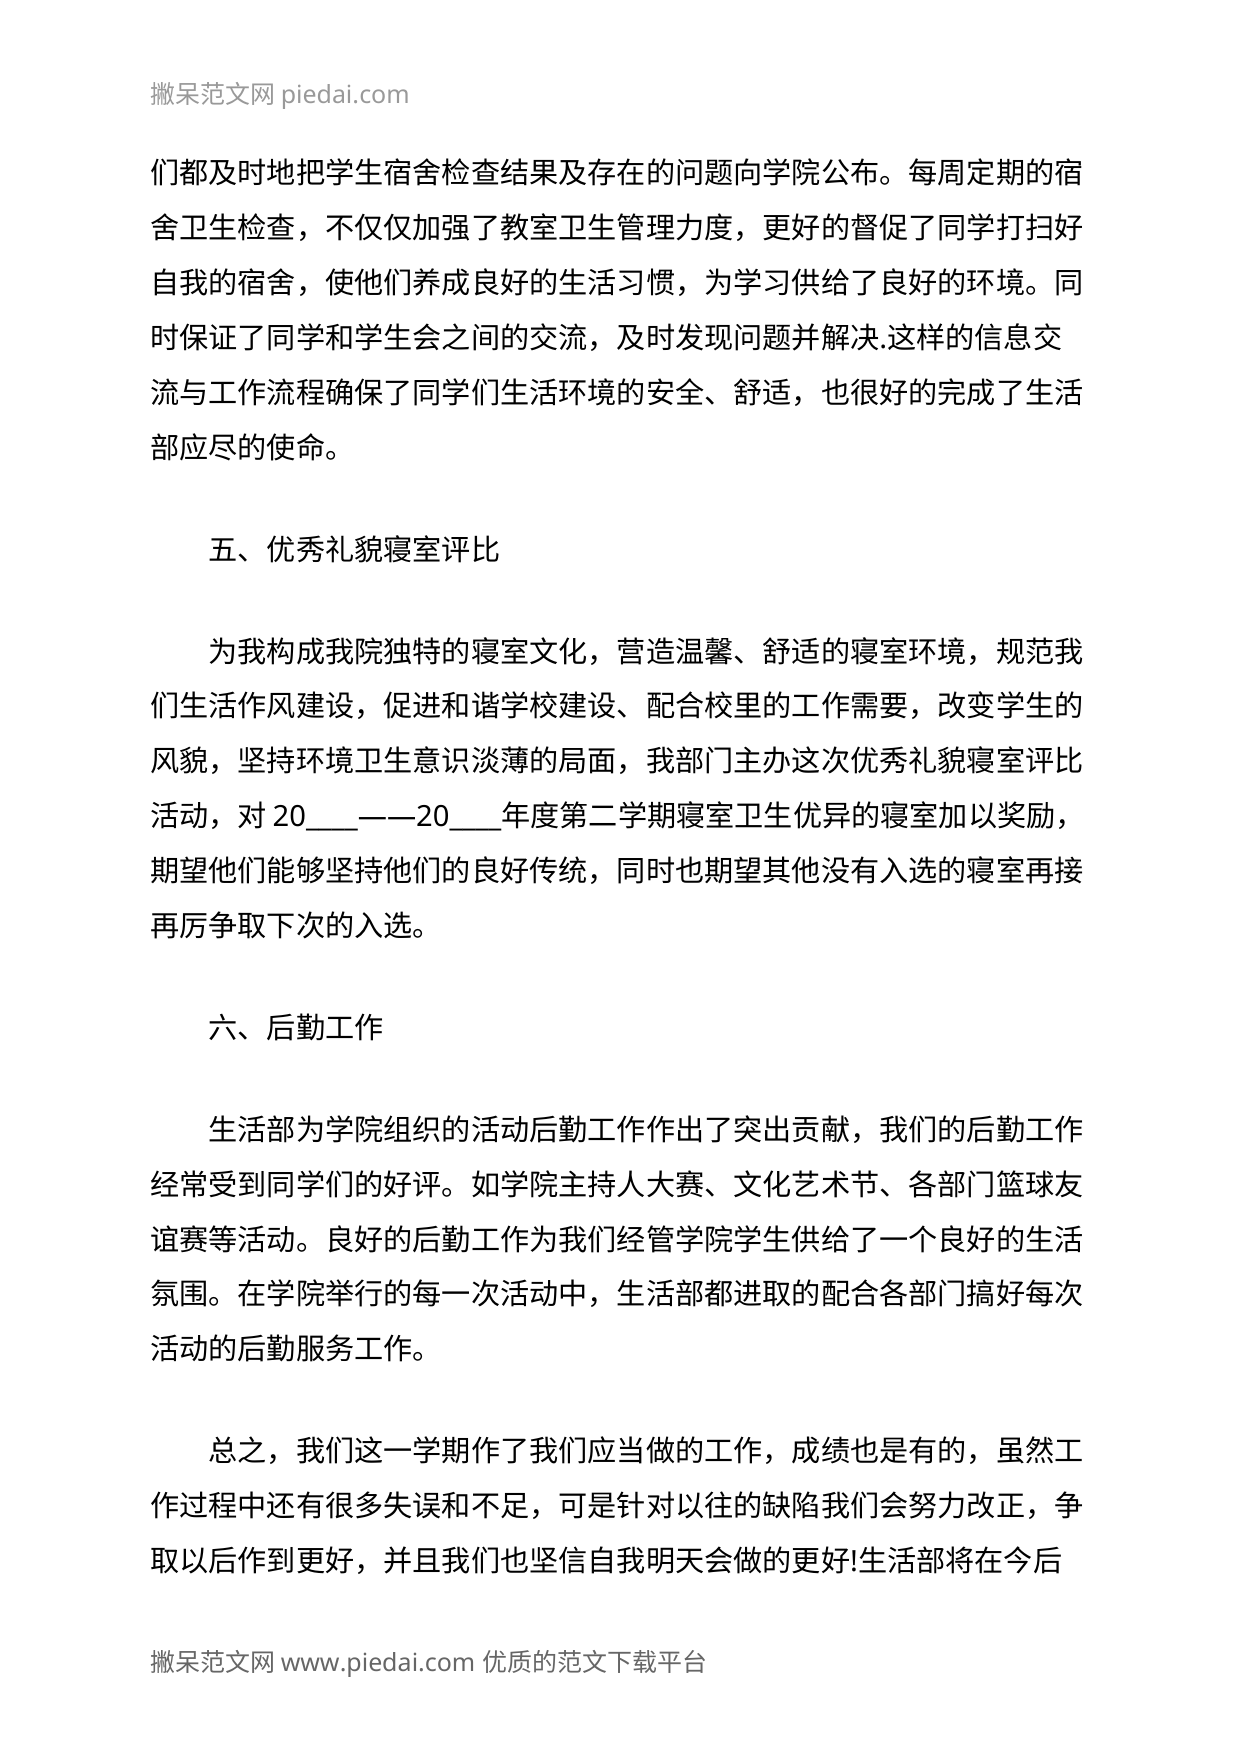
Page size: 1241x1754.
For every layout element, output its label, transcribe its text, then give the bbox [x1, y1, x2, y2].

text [150, 150, 1090, 467]
text 为我构成我院独特的寝室文化，营造温馨、舒适的寝室环境，规范我们生活作风建设，促进和谐学校建设、配合校里的工作需要，改变学生的风貌，坚持环境卫生意识淡薄的局面，我部门主办这次优秀礼貌寝室评比活动，对20____——20____年度第二学期寝室卫生优异的寝室加以奖励，期望他们能够坚持他们的良好传统，同时也期望其他没有入选的寝室再接再厉争取下次的入选。 [150, 628, 1090, 945]
text 五、优秀礼貌寝室评比 [150, 526, 1090, 569]
text 六、后勤工作 [150, 1004, 1090, 1047]
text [150, 1428, 1090, 1580]
text 生活部为学院组织的活动后勤工作作出了突出贡献，我们的后勤工作经常受到同学们的好评。如学院主持人大赛、文化艺术节、各部门篮球友谊赛等活动。良好的后勤工作为我们经管学院学生供给了一个良好的生活氛围。在学院举行的每一次活动中，生活部都进取的配合各部门搞好每次活动的后勤服务工作。 [150, 1106, 1090, 1368]
